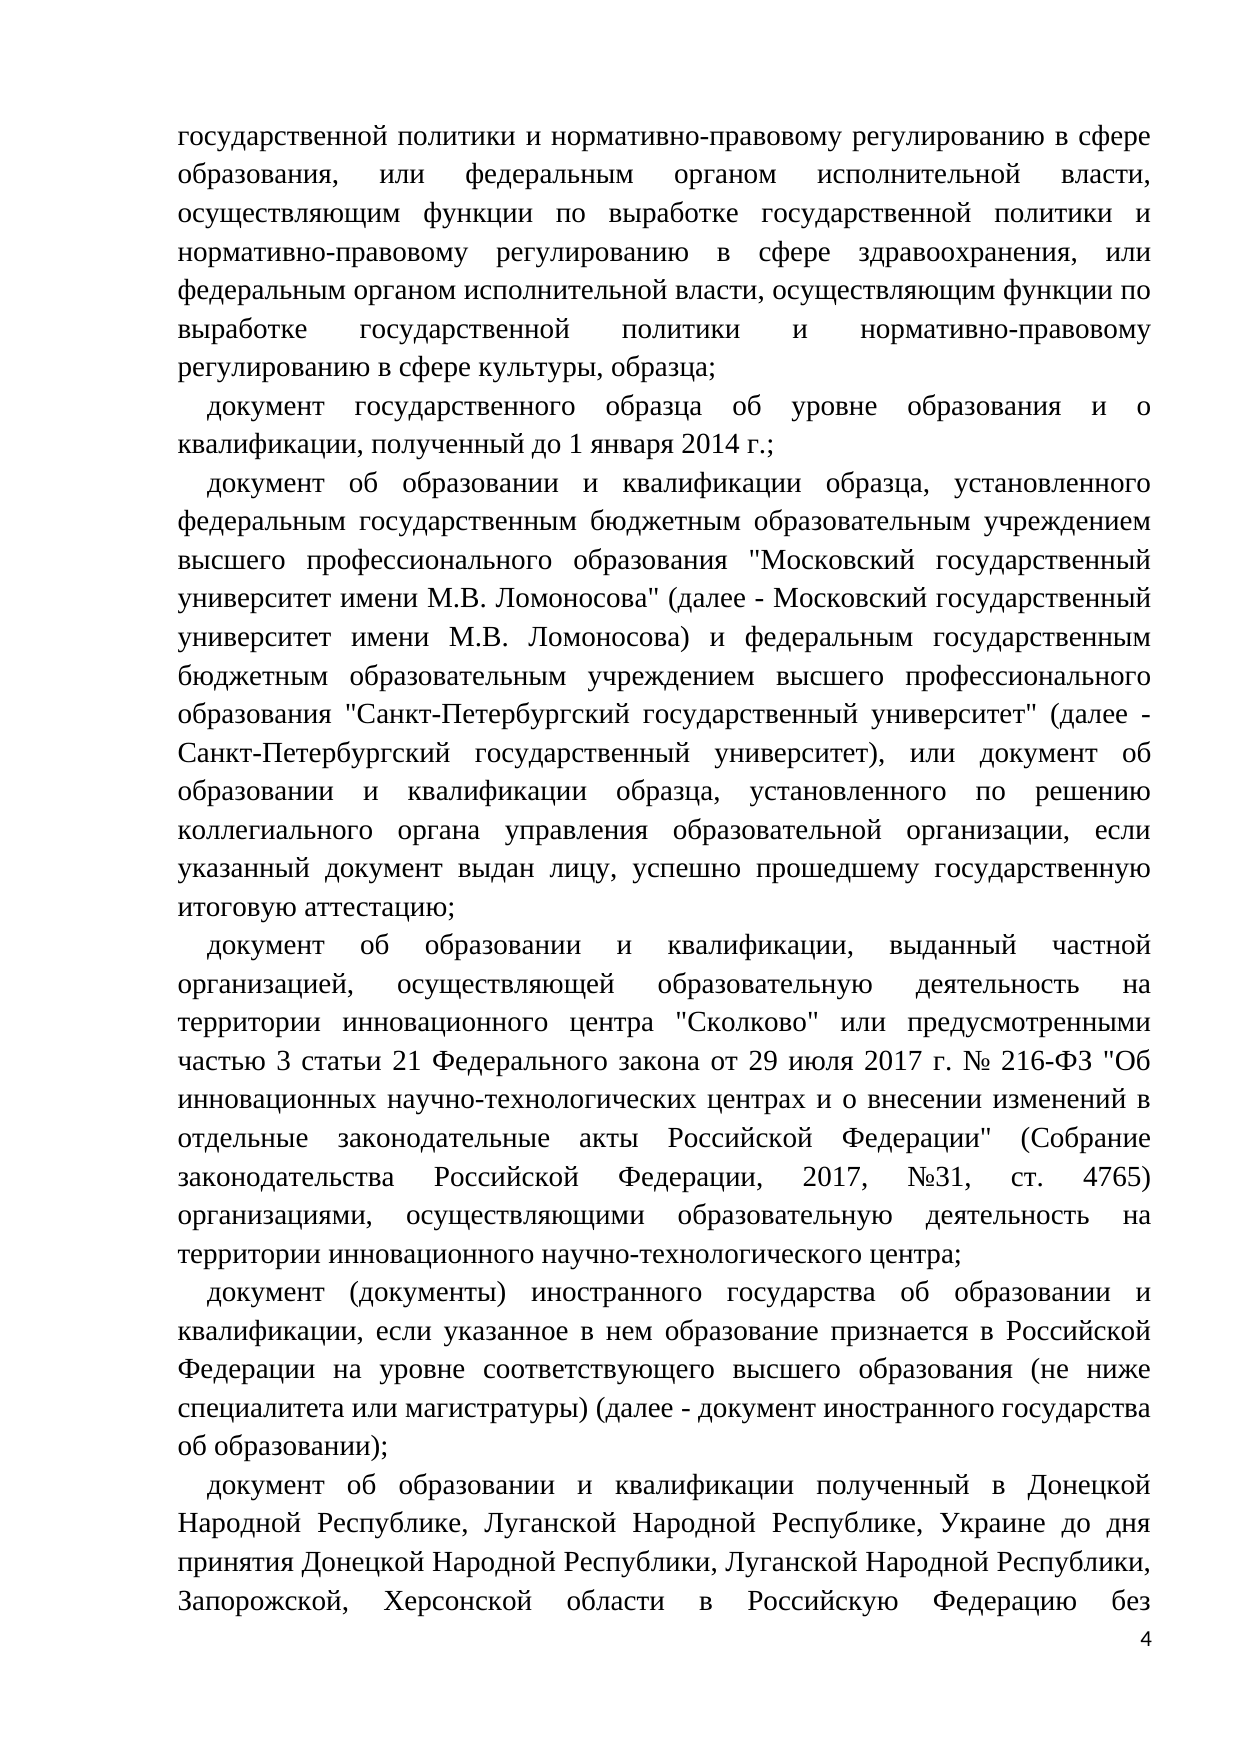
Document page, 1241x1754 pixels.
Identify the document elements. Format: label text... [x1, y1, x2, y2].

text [177, 1467, 1152, 1616]
text документ (документы) иностранного государства об образовании и квалификации, если указанное в нем образование признается в Российской Федерации на уровне соответствующего высшего образования (не ниже специалитета или магистратуры) (далее - документ иностранного государства об образовании); [177, 1274, 1152, 1462]
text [177, 118, 1152, 383]
text документ об образовании и квалификации образца, установленного федеральным государственным бюджетным образовательным учреждением высшего профессионального образования "Московский государственный университет имени М.В. Ломоносова" (далее - Московский государственный университет имени М.В. Ломоносова) и федеральным государственным бюджетным образовательным учреждением высшего профессионального образования "Санкт-Петербургский государственный университет" (далее - Санкт-Петербургский государственный университет), или документ об образовании и квалификации образца, установленного по решению коллегиального органа управления образовательной организации, если указанный документ выдан лицу, успешно прошедшему государственную итоговую аттестацию; [177, 465, 1152, 922]
text документ государственного образца об уровне образования и о квалификации, полученный до 1 января 2014 г.; [177, 388, 1152, 460]
text документ об образовании и квалификации, выданный частной организацией, осуществляющей образовательную деятельность на территории инновационного центра "Сколково" или предусмотренными частью 3 статьи 21 Федерального закона от 29 июля 2017 г. № 216-ФЗ "Об инновационных научно-технологических центрах и о внесении изменений в отдельные законодательные акты Российской Федерации" (Собрание законодательства Российской Федерации, 2017, №31, ст. 4765) организациями, осуществляющими образовательную деятельность на территории инновационного научно-технологического центра; [177, 927, 1152, 1269]
